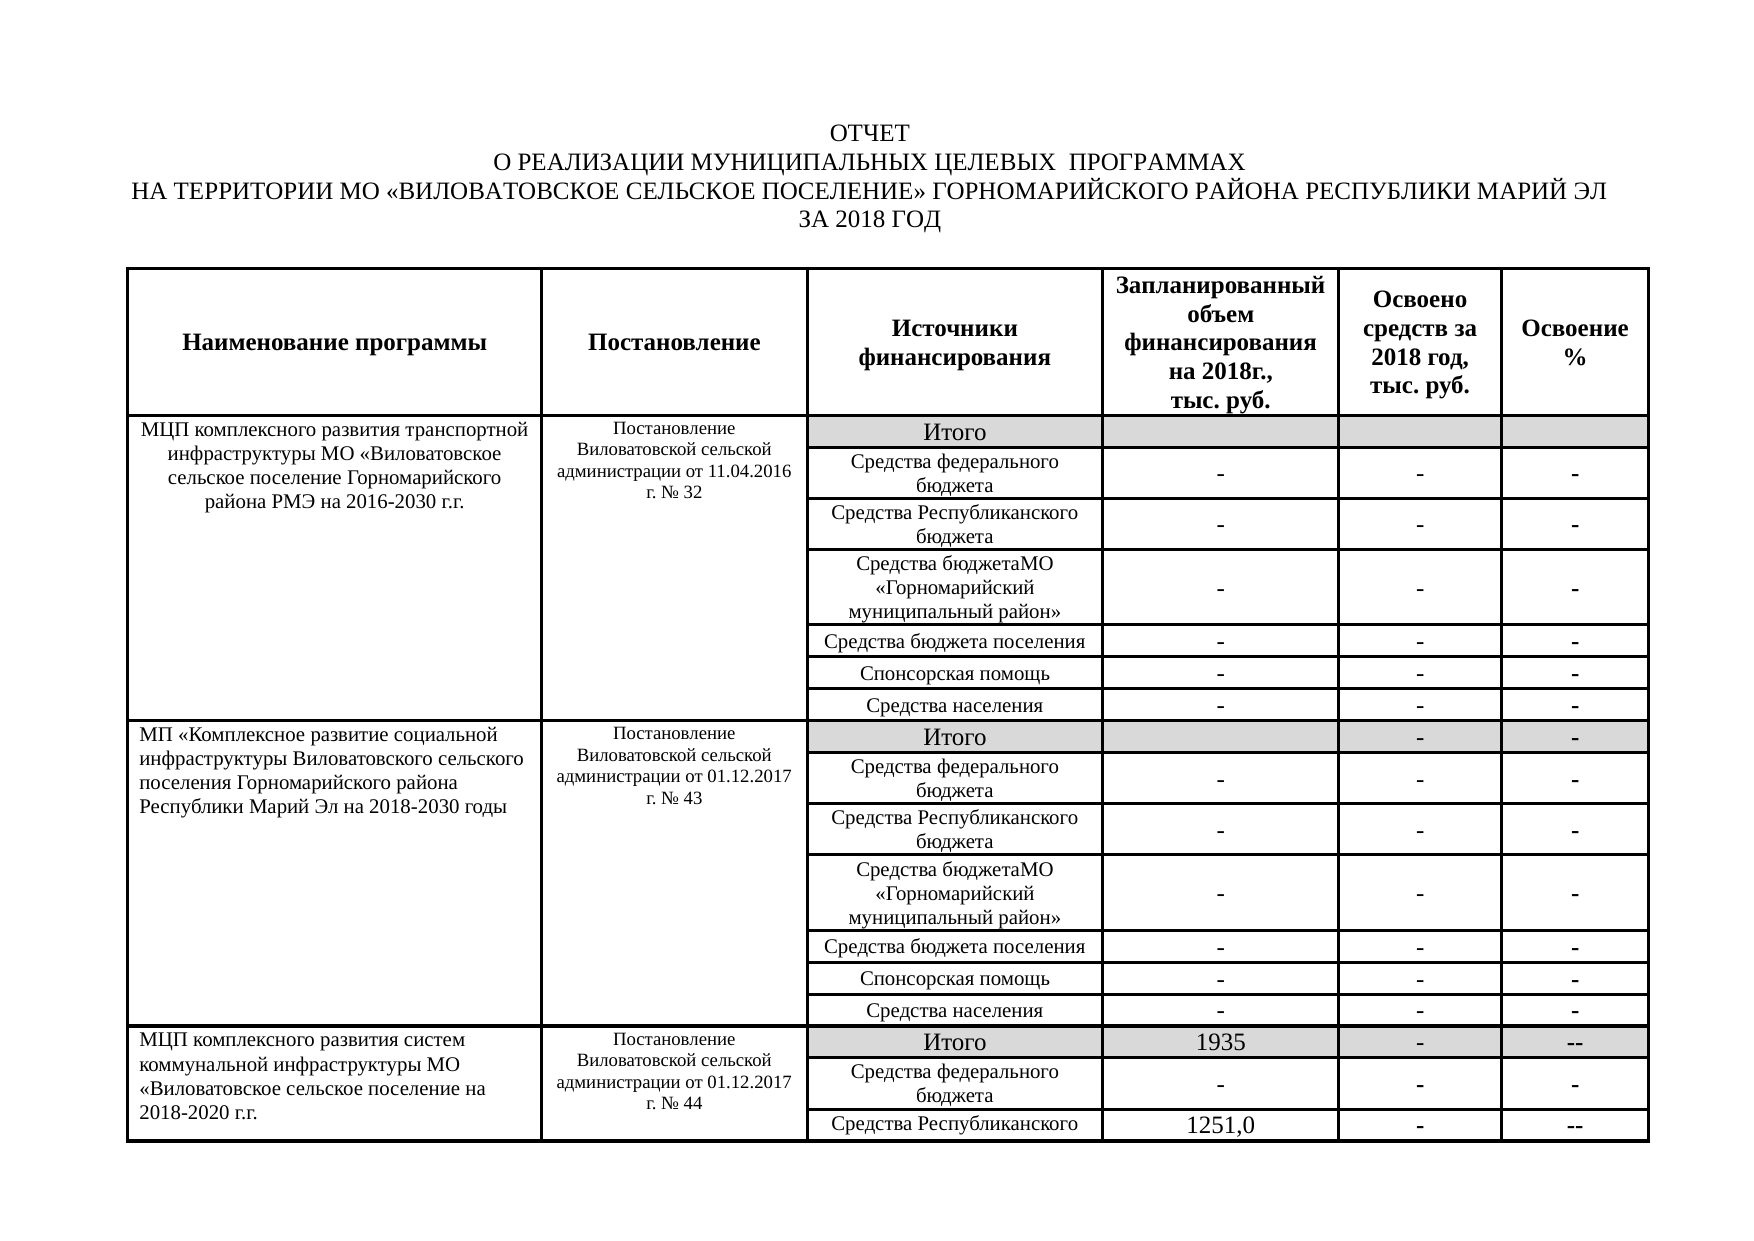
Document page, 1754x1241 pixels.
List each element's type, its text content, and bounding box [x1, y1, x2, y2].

table_cell - [1503, 658, 1647, 687]
table_cell - [1104, 932, 1337, 961]
table_cell 1935 [1104, 1028, 1337, 1056]
table_cell [1104, 722, 1337, 751]
table_cell - [1104, 449, 1337, 497]
table_cell 1251,0 [1104, 1111, 1337, 1139]
table_cell Средства Республиканского бюджета [809, 500, 1101, 548]
text О РЕАЛИЗАЦИИ МУНИЦИПАЛЬНЫХ ЦЕЛЕВЫХ ПРОГРАММАХ [44, 147, 1695, 176]
table_cell - [1503, 964, 1647, 992]
table_header Освоение % [1503, 270, 1647, 414]
table_cell - [1503, 690, 1647, 719]
table_cell - [1104, 551, 1337, 623]
table_cell Средства федерального бюджета [809, 1059, 1101, 1107]
table_cell [1104, 417, 1337, 446]
table_cell Средства бюджетаМО «Горномарийский муниципальный район» [809, 856, 1101, 929]
table_cell - [1340, 658, 1500, 687]
table_cell Постановление Виловатовской сельской администрации от 01.12.2017 г. № 43 [543, 722, 806, 1024]
table_cell - [1503, 551, 1647, 623]
table_cell МЦП комплексного развития транспортной инфраструктуры МО «Виловатовское сельское поселение Горномарийского района РМЭ на 2016-2030 г.г. [129, 417, 540, 719]
table_header Источники финансирования [809, 270, 1101, 414]
table_header Наименование программы [129, 270, 540, 414]
table_cell [1503, 417, 1647, 446]
text ЗА 2018 ГОД [44, 204, 1695, 233]
table_header Запланированный объем финансирования на 2018г., тыс. руб. [1104, 270, 1337, 414]
table_cell - [1104, 1059, 1337, 1107]
table_cell - [1340, 722, 1500, 751]
table_cell - [1340, 964, 1500, 992]
table_cell - [1503, 805, 1647, 853]
table_cell Средства населения [809, 996, 1101, 1024]
table_cell -- [1503, 1111, 1647, 1139]
table_cell - [1340, 805, 1500, 853]
table_cell Средства федерального бюджета [809, 449, 1101, 497]
table_cell - [1503, 1059, 1647, 1107]
table_cell - [1503, 996, 1647, 1024]
table_cell - [1503, 500, 1647, 548]
table_cell - [1104, 690, 1337, 719]
table_cell Итого [809, 417, 1101, 446]
table_cell - [1104, 658, 1337, 687]
table_cell МП «Комплексное развитие социальной инфраструктуры Виловатовского сельского поселения Горномарийского района Республики Марий Эл на 2018-2030 годы [129, 722, 540, 1024]
table_cell - [1340, 856, 1500, 929]
table_cell Спонсорская помощь [809, 964, 1101, 992]
table_cell - [1503, 722, 1647, 751]
table_cell Средства бюджета поселения [809, 932, 1101, 961]
table_cell - [1340, 449, 1500, 497]
table_cell [1340, 417, 1500, 446]
text НА ТЕРРИТОРИИ МО «ВИЛОВАТОВСКОЕ СЕЛЬСКОЕ ПОСЕЛЕНИЕ» ГОРНОМАРИЙСКОГО РАЙОНА РЕСПУБЛИКИ МАРИЙ ЭЛ [44, 176, 1695, 204]
table_cell - [1340, 626, 1500, 655]
table_cell - [1503, 754, 1647, 802]
table_cell - [1340, 996, 1500, 1024]
table_header Постановление [543, 270, 806, 414]
text ОТЧЕТ [44, 118, 1695, 147]
table_cell - [1104, 754, 1337, 802]
table_cell - [1340, 1111, 1500, 1139]
table_cell - [1503, 449, 1647, 497]
table_cell - [1503, 856, 1647, 929]
table_cell - [1340, 1028, 1500, 1056]
table_cell Средства бюджетаМО «Горномарийский муниципальный район» [809, 551, 1101, 623]
table_cell Средства федерального бюджета [809, 754, 1101, 802]
table_cell - [1503, 626, 1647, 655]
table_cell -- [1503, 1028, 1647, 1056]
table_cell Постановление Виловатовской сельской администрации от 01.12.2017 г. № 44 [543, 1028, 806, 1139]
table_cell Средства населения [809, 690, 1101, 719]
table_cell - [1104, 964, 1337, 992]
table_cell Средства Республиканского бюджета [809, 805, 1101, 853]
table_cell - [1340, 500, 1500, 548]
table_cell - [1104, 626, 1337, 655]
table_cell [809, 1111, 1101, 1139]
table_cell - [1104, 856, 1337, 929]
table_cell - [1503, 932, 1647, 961]
table_cell - [1104, 500, 1337, 548]
table_cell - [1340, 551, 1500, 623]
table_cell Итого [809, 1028, 1101, 1056]
table_cell - [1340, 754, 1500, 802]
table_cell Спонсорская помощь [809, 658, 1101, 687]
table_cell Итого [809, 722, 1101, 751]
table_header Освоено средств за 2018 год, тыс. руб. [1340, 270, 1500, 414]
table_cell - [1340, 932, 1500, 961]
table_cell - [1104, 805, 1337, 853]
table_cell Средства бюджета поселения [809, 626, 1101, 655]
table_cell - [1340, 690, 1500, 719]
table_cell - [1340, 1059, 1500, 1107]
table_cell - [1104, 996, 1337, 1024]
table_cell Постановление Виловатовской сельской администрации от 11.04.2016 г. № 32 [543, 417, 806, 719]
table_cell МЦП комплексного развития систем коммунальной инфраструктуры МО «Виловатовское сельское поселение на 2018-2020 г.г. [129, 1028, 540, 1139]
